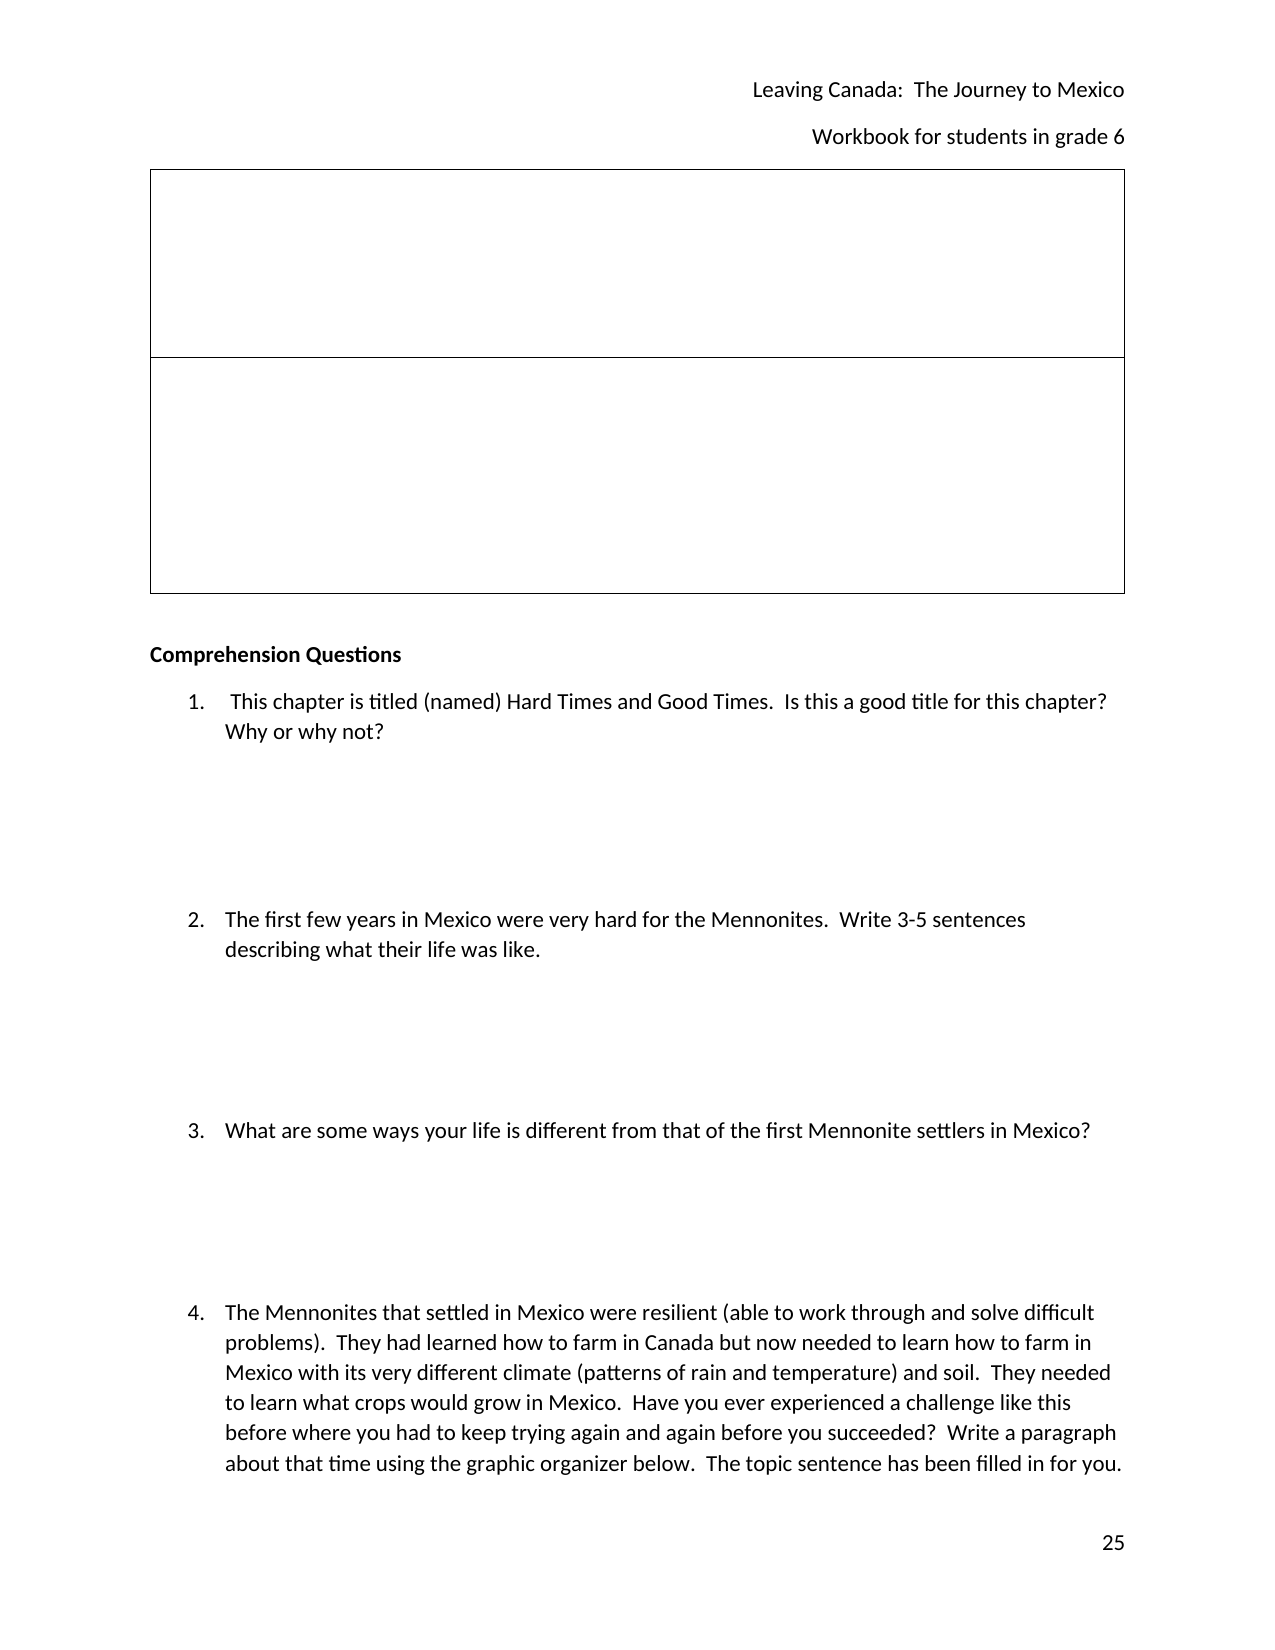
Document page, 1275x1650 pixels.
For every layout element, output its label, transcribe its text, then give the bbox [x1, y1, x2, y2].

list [187, 1298, 1125, 1477]
table_cell [151, 358, 1124, 592]
text Comprehension Questions [150, 640, 1125, 668]
list What are some ways your life is different from that of the first Mennonite settlers in Mexico? [187, 1116, 1125, 1144]
list This chapter is titled (named) Hard Times and Good Times. Is this a good title for this chapter? Why or why not? [187, 687, 1125, 745]
list The first few years in Mexico were very hard for the Mennonites. Write 3-5 sentences describing what their life was like. [187, 905, 1125, 963]
table_cell [151, 170, 1124, 357]
